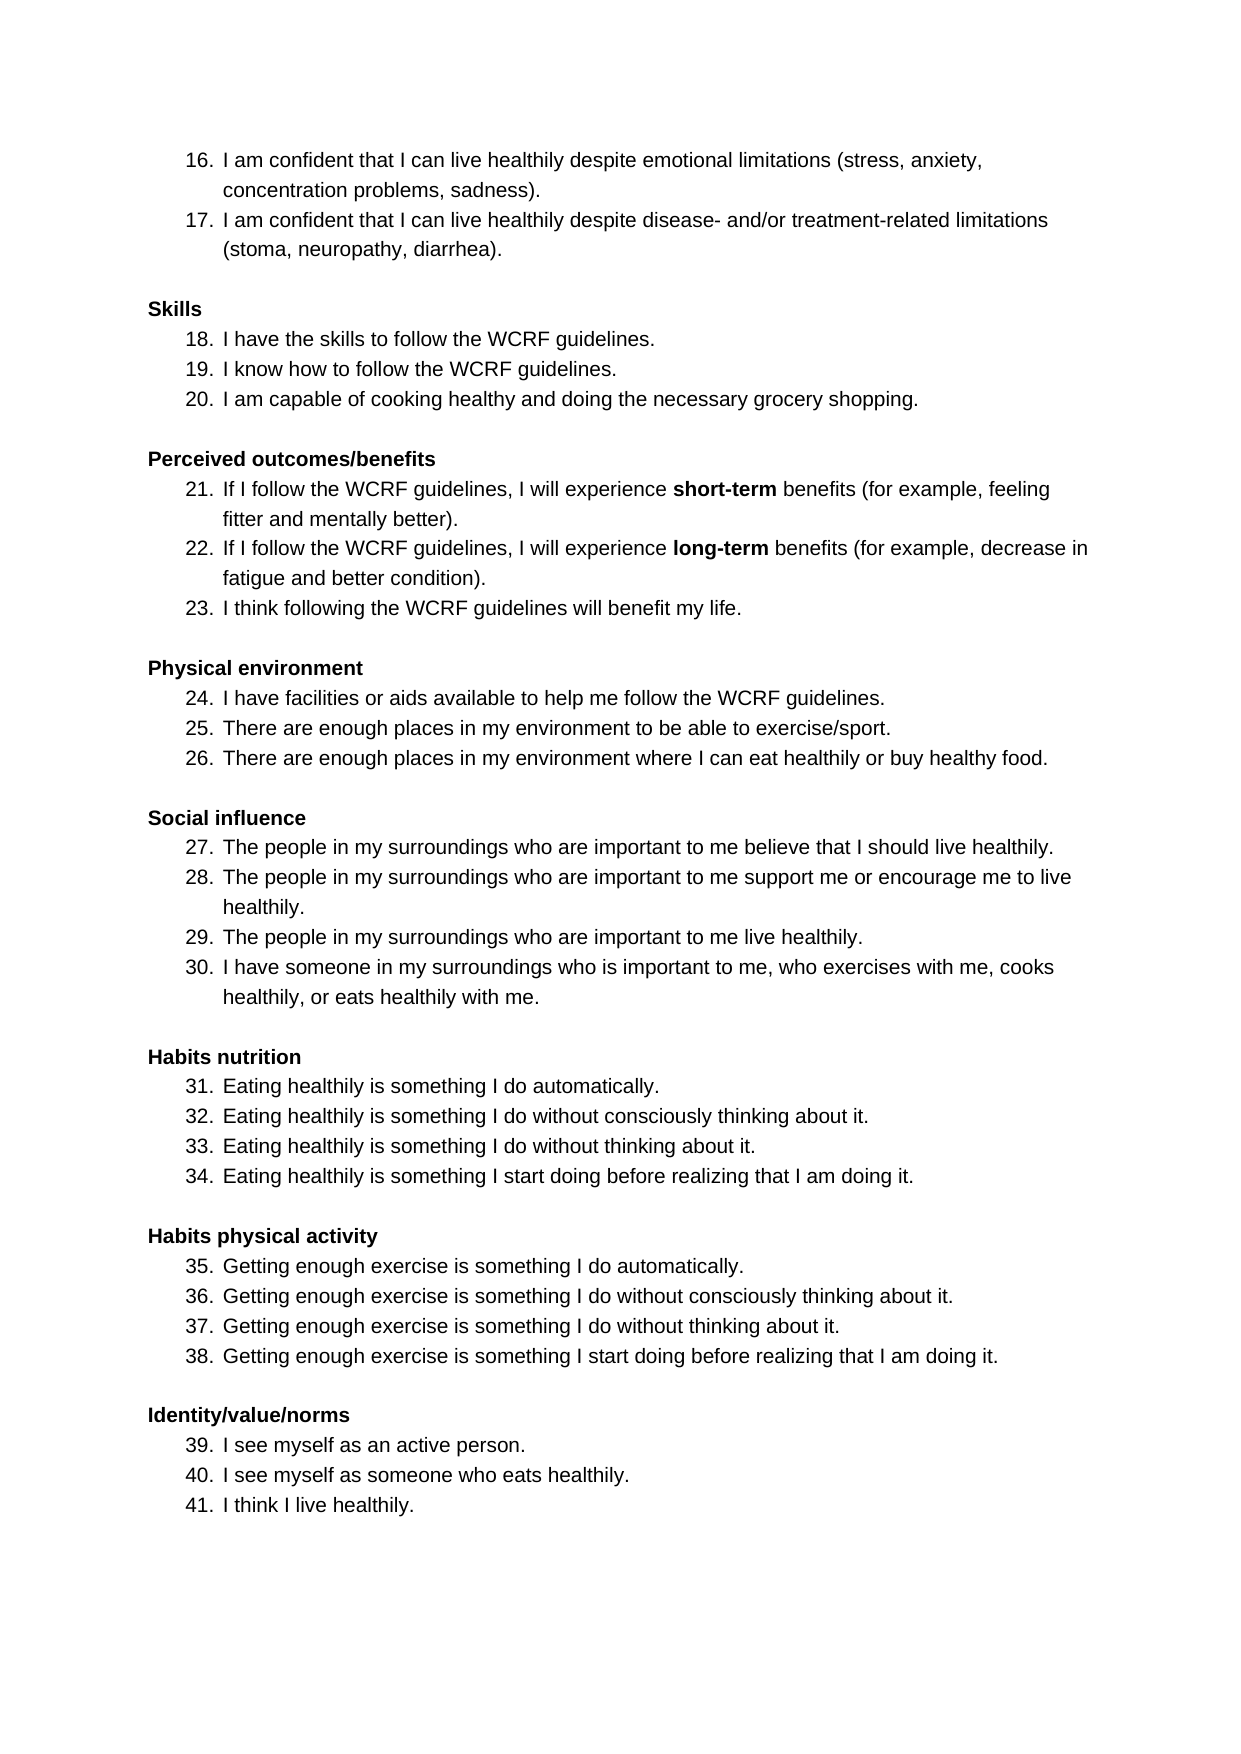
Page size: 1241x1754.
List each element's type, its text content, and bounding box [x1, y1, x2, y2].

list I think I live healthily. [185, 1493, 1093, 1517]
list I am confident that I can live healthily despite disease- and/or treatment-related limitations (stoma, neuropathy, diarrhea). [185, 207, 1093, 261]
list I am capable of cooking healthy and doing the necessary grocery shopping. [185, 387, 1093, 411]
text Habits nutrition [148, 1044, 1093, 1068]
list The people in my surroundings who are important to me live healthily. [185, 925, 1093, 949]
text Skills [148, 297, 1093, 321]
list The people in my surroundings who are important to me support me or encourage me to live healthily. [185, 865, 1093, 919]
list I know how to follow the WCRF guidelines. [185, 357, 1093, 381]
list There are enough places in my environment where I can eat healthily or buy healthy food. [185, 746, 1093, 769]
text Physical environment [148, 656, 1093, 680]
list I think following the WCRF guidelines will benefit my life. [185, 596, 1093, 620]
text Perceived outcomes/benefits [148, 447, 1093, 471]
text Habits physical activity [148, 1224, 1093, 1248]
list If I follow the WCRF guidelines, I will experience long-term benefits (for example, decrease in fatigue and better condition). [185, 536, 1093, 590]
text Identity/value/norms [148, 1403, 1093, 1427]
text Social influence [148, 805, 1093, 829]
list I have facilities or aids available to help me follow the WCRF guidelines. [185, 686, 1093, 710]
list I see myself as an active person. [185, 1433, 1093, 1457]
list I see myself as someone who eats healthily. [185, 1463, 1093, 1487]
list Getting enough exercise is something I do without thinking about it. [185, 1313, 1093, 1337]
list Eating healthily is something I do without consciously thinking about it. [185, 1104, 1093, 1128]
list I have someone in my surroundings who is important to me, who exercises with me, cooks healthily, or eats healthily with me. [185, 955, 1093, 1009]
list Eating healthily is something I do without thinking about it. [185, 1134, 1093, 1158]
list I am confident that I can live healthily despite emotional limitations (stress, anxiety, concentration problems, sadness). [185, 148, 1093, 201]
list The people in my surroundings who are important to me believe that I should live healthily. [185, 835, 1093, 859]
list Getting enough exercise is something I do automatically. [185, 1254, 1093, 1278]
list If I follow the WCRF guidelines, I will experience short-term benefits (for example, feeling fitter and mentally better). [185, 476, 1093, 530]
list Getting enough exercise is something I do without consciously thinking about it. [185, 1284, 1093, 1308]
list I have the skills to follow the WCRF guidelines. [185, 327, 1093, 351]
list Eating healthily is something I start doing before realizing that I am doing it. [185, 1164, 1093, 1188]
list Getting enough exercise is something I start doing before realizing that I am doing it. [185, 1343, 1093, 1367]
list There are enough places in my environment to be able to exercise/sport. [185, 716, 1093, 739]
list Eating healthily is something I do automatically. [185, 1074, 1093, 1098]
